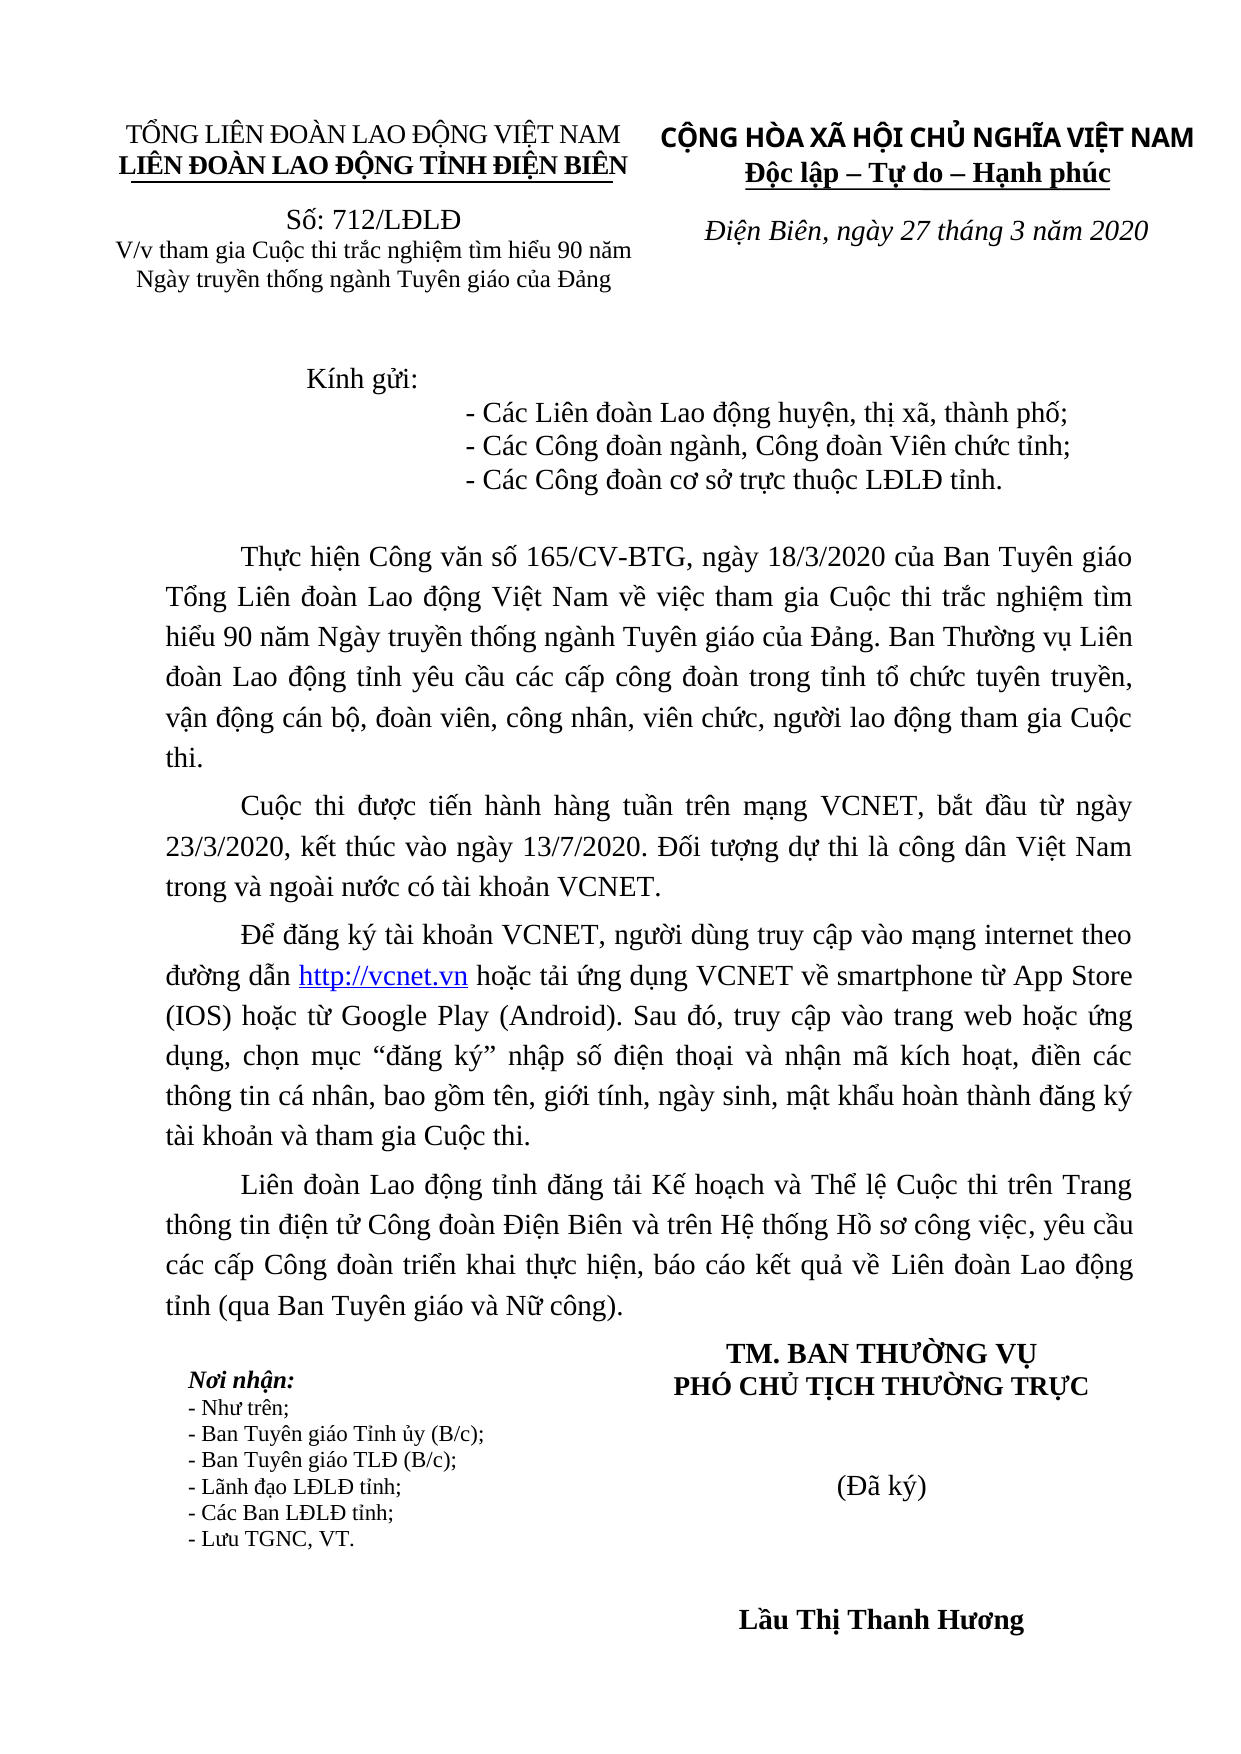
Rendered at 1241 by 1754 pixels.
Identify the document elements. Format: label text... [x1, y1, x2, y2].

text - Các Liên đoàn Lao động huyện, thị xã, thành phố; [165, 395, 1134, 428]
text Cuộc thi được tiến hành hàng tuần trên mạng VCNET, bắt đầu từ ngày 23/3/2020, kết thúc vào ngày 13/7/2020. Đối tượng dự thi là công dân Việt Nam trong và ngoài nước có tài khoản VCNET. [165, 788, 1134, 902]
text Liên đoàn Lao động tỉnh đăng tải Kế hoạch và Thể lệ Cuộc thi trên Trang thông tin điện tử Công đoàn Điện Biên và trên Hệ thống Hồ sơ công việc, yêu cầu các cấp Công đoàn triển khai thực hiện, báo cáo kết quả về Liên đoàn Lao động tỉnh (qua Ban Tuyên giáo và Nữ công). [165, 1167, 1134, 1321]
text Để đăng ký tài khoản VCNET, người dùng truy cập vào mạng internet theo đường dẫn http://vcnet.vn hoặc tải ứng dụng VCNET về smartphone từ App Store (IOS) hoặc từ Google Play (Android). Sau đó, truy cập vào trang web hoặc ứng dụng, chọn mục “đăng ký” nhập số điện thoại và nhận mã kích hoạt, điền các thông tin cá nhân, bao gồm tên, giới tính, ngày sinh, mật khẩu hoàn thành đăng ký tài khoản và tham gia Cuộc thi. [165, 917, 1134, 1152]
text - Các Công đoàn cơ sở trực thuộc LĐLĐ tỉnh. [165, 462, 1134, 495]
text - Các Công đoàn ngành, Công đoàn Viên chức tỉnh; [165, 428, 1134, 462]
table_header Nơi nhận: - Như trên; - Ban Tuyên giáo Tỉnh ủy (B/c); - Ban Tuyên giáo TLĐ (B/c); - Lãnh đạo LĐLĐ tỉnh; - Các Ban LĐLĐ tỉnh; - Lưu TGNC, VT. [177, 1336, 643, 1636]
text Kính gửi: [165, 361, 1134, 395]
table_header TỔNG LIÊN ĐOÀN LAO ĐỘNG VIỆT NAM LIÊN ĐOÀN LAO ĐỘNG TỈNH ĐIỆN BIÊN Số: 712/LĐLĐ V/v tham gia Cuộc thi trắc nghiệm tìm hiểu 90 năm Ngày truyền thống ngành Tuyên giáo của Đảng [104, 118, 643, 308]
table_header CỘNG HÒA XÃ HỘI CHỦ NGHĨA VIỆT NAM Độc lập – Tự do – Hạnh phúc Điện Biên, ngày 27 tháng 3 năm 2020 [643, 118, 1212, 308]
text Thực hiện Công văn số 165/CV-BTG, ngày 18/3/2020 của Ban Tuyên giáo Tổng Liên đoàn Lao động Việt Nam về việc tham gia Cuộc thi trắc nghiệm tìm hiểu 90 năm Ngày truyền thống ngành Tuyên giáo của Đảng. Ban Thường vụ Liên đoàn Lao động tỉnh yêu cầu các cấp công đoàn trong tỉnh tổ chức tuyên truyền, vận động cán bộ, đoàn viên, công nhân, viên chức, người lao động tham gia Cuộc thi. [165, 539, 1134, 773]
table_header TM. BAN THƯỜNG VỤ PHÓ CHỦ TỊCH THƯỜNG TRỰC (Đã ký) Lầu Thị Thanh Hương [643, 1336, 1120, 1636]
